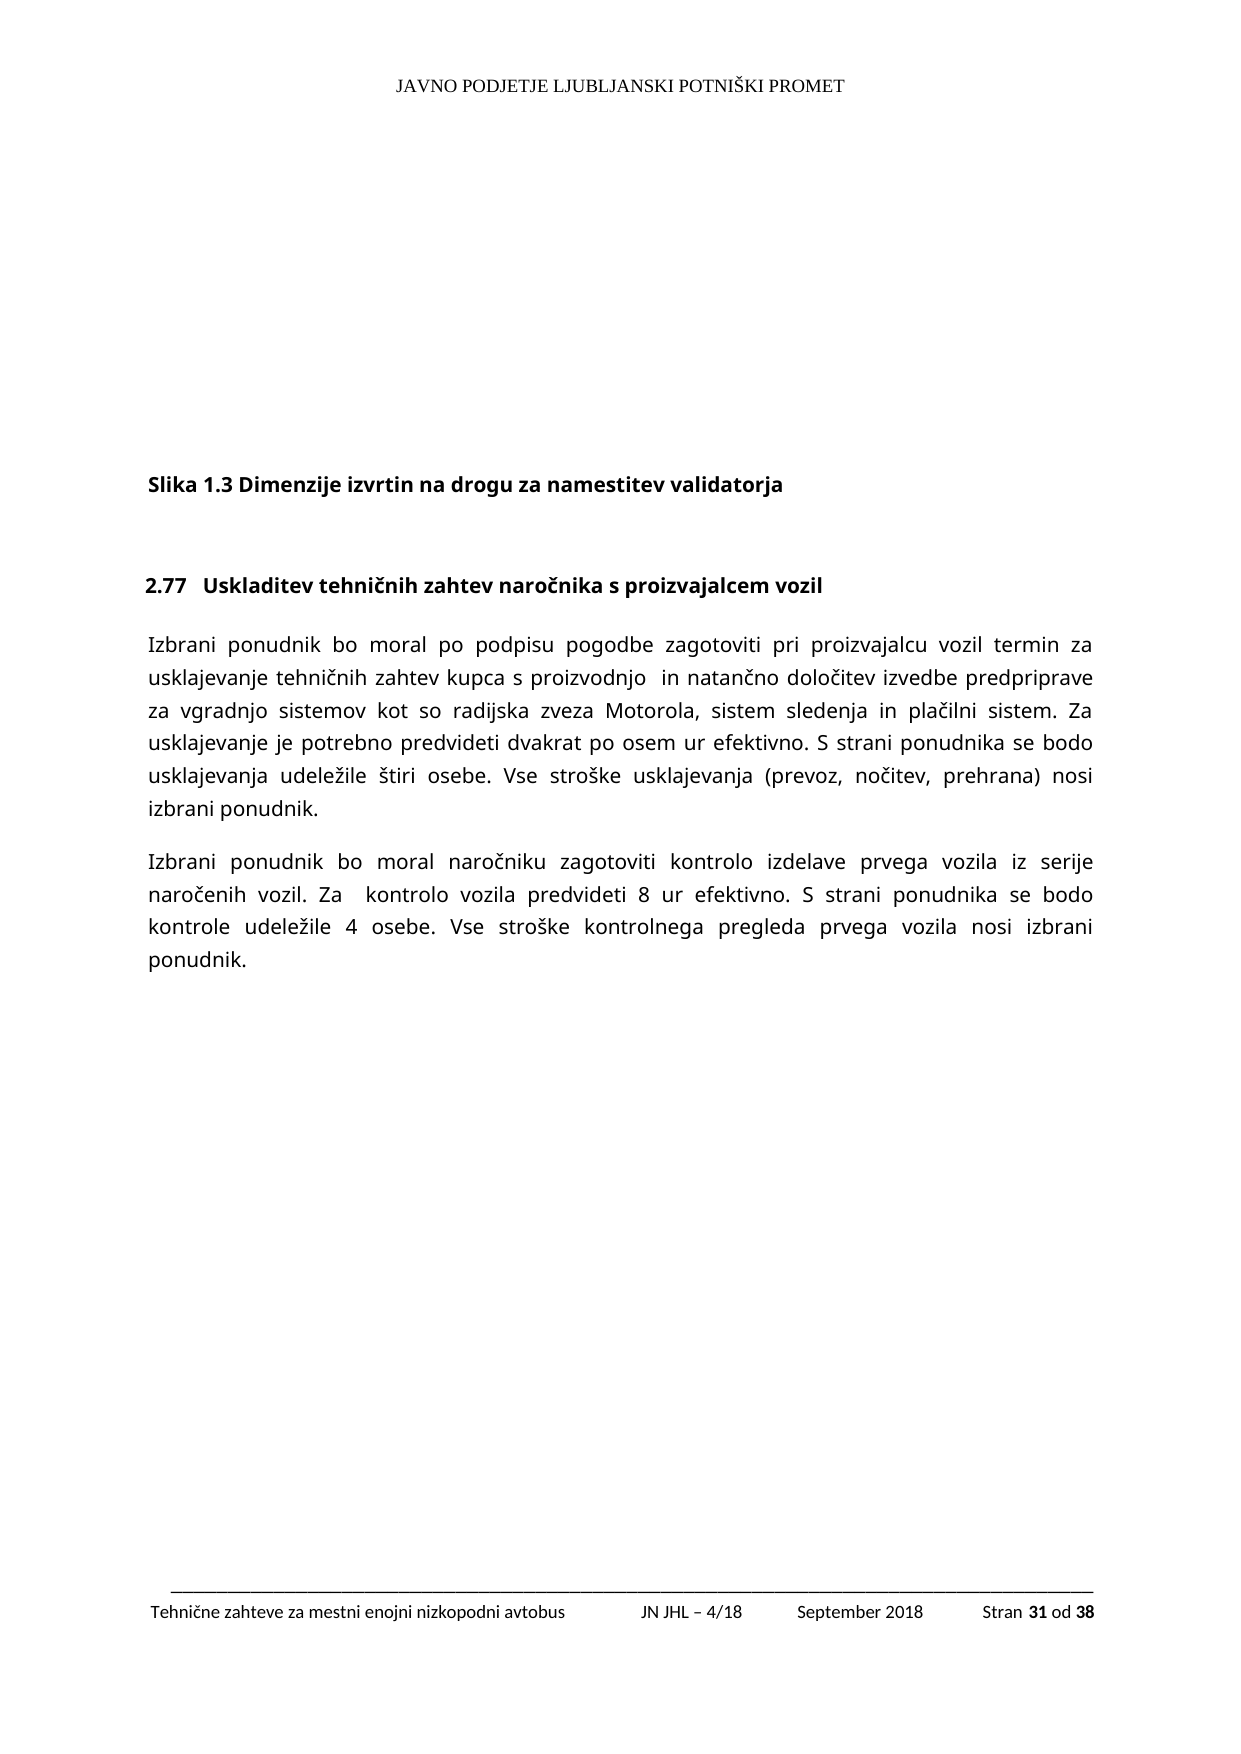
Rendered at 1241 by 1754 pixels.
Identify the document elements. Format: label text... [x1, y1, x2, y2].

subtitle Uskladitev tehničnih zahtev naročnika s proizvajalcem vozil [166, 573, 1094, 598]
text Izbrani ponudnik bo moral naročniku zagotoviti kontrolo izdelave prvega vozila iz serije naročenih vozil. Za kontrolo vozila predvideti 8 ur efektivno. S strani ponudnika se bodo kontrole udeležile 4 osebe. Vse stroške kontrolnega pregleda prvega vozila nosi izbrani ponudnik. [148, 847, 1094, 973]
text Izbrani ponudnik bo moral po podpisu pogodbe zagotoviti pri proizvajalcu vozil termin za usklajevanje tehničnih zahtev kupca s proizvodnjo in natančno določitev izvedbe predpriprave za vgradnjo sistemov kot so radijska zveza Motorola, sistem sledenja in plačilni sistem. Za usklajevanje je potrebno predvideti dvakrat po osem ur efektivno. S strani ponudnika se bodo usklajevanja udeležile štiri osebe. Vse stroške usklajevanja (prevoz, nočitev, prehrana) nosi izbrani ponudnik. [148, 631, 1094, 822]
